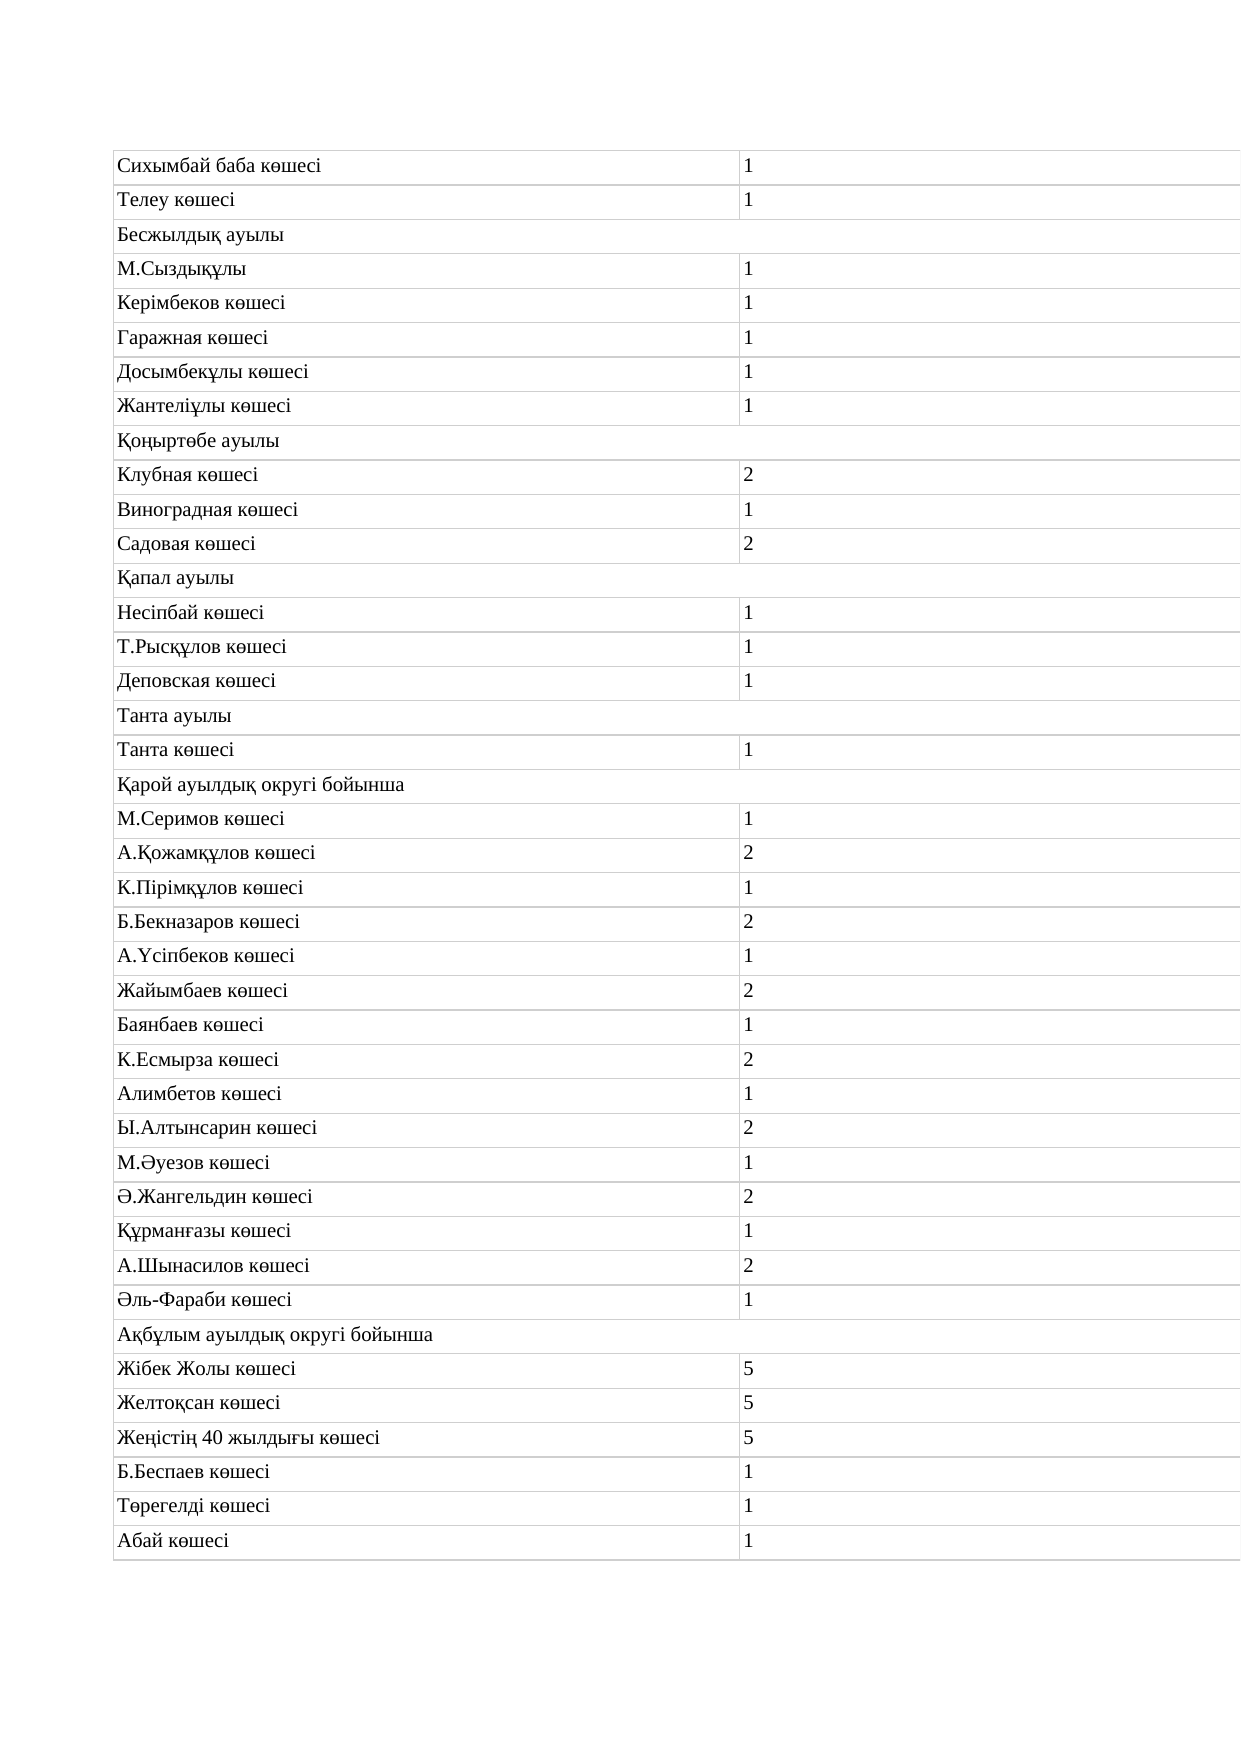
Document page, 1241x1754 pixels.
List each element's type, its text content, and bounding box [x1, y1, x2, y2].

table_cell Қапал ауылы [114, 564, 1240, 597]
table_cell Клубная көшесі [114, 461, 739, 494]
table_cell А.Үсіпбеков көшесі [114, 942, 739, 975]
table_cell М.Серимов көшесі [114, 804, 739, 837]
table_cell Баянбаев көшесі [114, 1011, 739, 1044]
table_cell 1 [740, 804, 1240, 837]
table_cell 1 [740, 495, 1240, 528]
table_cell Т.Рысқұлов көшесі [114, 633, 739, 666]
table_cell 2 [740, 529, 1240, 562]
table_cell Ы.Алтынсарин көшесі [114, 1114, 739, 1147]
table_cell Алимбетов көшесі [114, 1079, 739, 1112]
table_cell Қоңыртөбе ауылы [114, 426, 1240, 459]
table_cell Садовая көшесі [114, 529, 739, 562]
table_cell Әль-Фараби көшесі [114, 1286, 739, 1319]
table_cell К.Есмырза көшесі [114, 1045, 739, 1078]
table_cell 1 [740, 942, 1240, 975]
table_cell 1 [740, 186, 1240, 219]
table_cell М.Сыздықұлы [114, 254, 739, 287]
table_cell 1 [740, 633, 1240, 666]
table_cell 2 [740, 1114, 1240, 1147]
table_cell Деповская көшесі [114, 667, 739, 700]
table_cell 1 [740, 598, 1240, 631]
table_cell Қарой ауылдық округі бойынша [114, 770, 1240, 803]
table_cell Төрегелді көшесі [114, 1492, 739, 1525]
table_cell Жеңістің 40 жылдығы көшесі [114, 1423, 739, 1456]
table_cell Керімбеков көшесі [114, 289, 739, 322]
table_cell 1 [740, 1148, 1240, 1181]
table_cell К.Пірімқұлов көшесі [114, 873, 739, 906]
table_cell 1 [740, 358, 1240, 391]
table_cell 1 [740, 323, 1240, 356]
table_cell Виноградная көшесі [114, 495, 739, 528]
table_cell 1 [740, 736, 1240, 769]
table_cell Бесжылдық ауылы [114, 220, 1240, 253]
table_cell 2 [740, 461, 1240, 494]
table_cell 2 [740, 1045, 1240, 1078]
table_cell Жібек Жолы көшесі [114, 1354, 739, 1387]
table_cell 5 [740, 1354, 1240, 1387]
table_cell А.Қожамқұлов көшесі [114, 839, 739, 872]
table_cell Танта ауылы [114, 701, 1240, 734]
table_cell М.Әуезов көшесі [114, 1148, 739, 1181]
table_cell 1 [740, 1492, 1240, 1525]
table_cell 5 [740, 1423, 1240, 1456]
table_cell 2 [740, 1251, 1240, 1284]
table_cell 2 [740, 1183, 1240, 1216]
table_cell Б.Бекназаров көшесі [114, 908, 739, 941]
table_cell Несіпбай көшесі [114, 598, 739, 631]
table_cell 1 [740, 1011, 1240, 1044]
table_cell 1 [740, 1286, 1240, 1319]
table_cell Жантеліұлы көшесі [114, 392, 739, 425]
table_cell 1 [740, 151, 1240, 184]
table_cell Желтоқсан көшесі [114, 1389, 739, 1422]
table_cell 1 [740, 873, 1240, 906]
table_cell Ақбұлым ауылдық округі бойынша [114, 1320, 1240, 1353]
table_cell Гаражная көшесі [114, 323, 739, 356]
table_cell 1 [740, 392, 1240, 425]
table_cell Сихымбай баба көшесі [114, 151, 739, 184]
table_cell 1 [740, 289, 1240, 322]
table_cell 1 [740, 1217, 1240, 1250]
table_cell 1 [740, 1526, 1240, 1559]
table_cell 1 [740, 1458, 1240, 1491]
table_cell Танта көшесі [114, 736, 739, 769]
table_cell 1 [740, 667, 1240, 700]
table_cell 5 [740, 1389, 1240, 1422]
table_cell Телеу көшесі [114, 186, 739, 219]
table_cell Досымбекұлы көшесі [114, 358, 739, 391]
table_cell А.Шынасилов көшесі [114, 1251, 739, 1284]
table_cell 2 [740, 908, 1240, 941]
table_cell 2 [740, 839, 1240, 872]
table_cell Абай көшесі [114, 1526, 739, 1559]
table_cell Б.Беспаев көшесі [114, 1458, 739, 1491]
table_cell Ә.Жангельдин көшесі [114, 1183, 739, 1216]
table_cell 2 [740, 976, 1240, 1009]
table_cell 1 [740, 1079, 1240, 1112]
table_cell Құрманғазы көшесі [114, 1217, 739, 1250]
table_cell Жайымбаев көшесі [114, 976, 739, 1009]
table_cell 1 [740, 254, 1240, 287]
